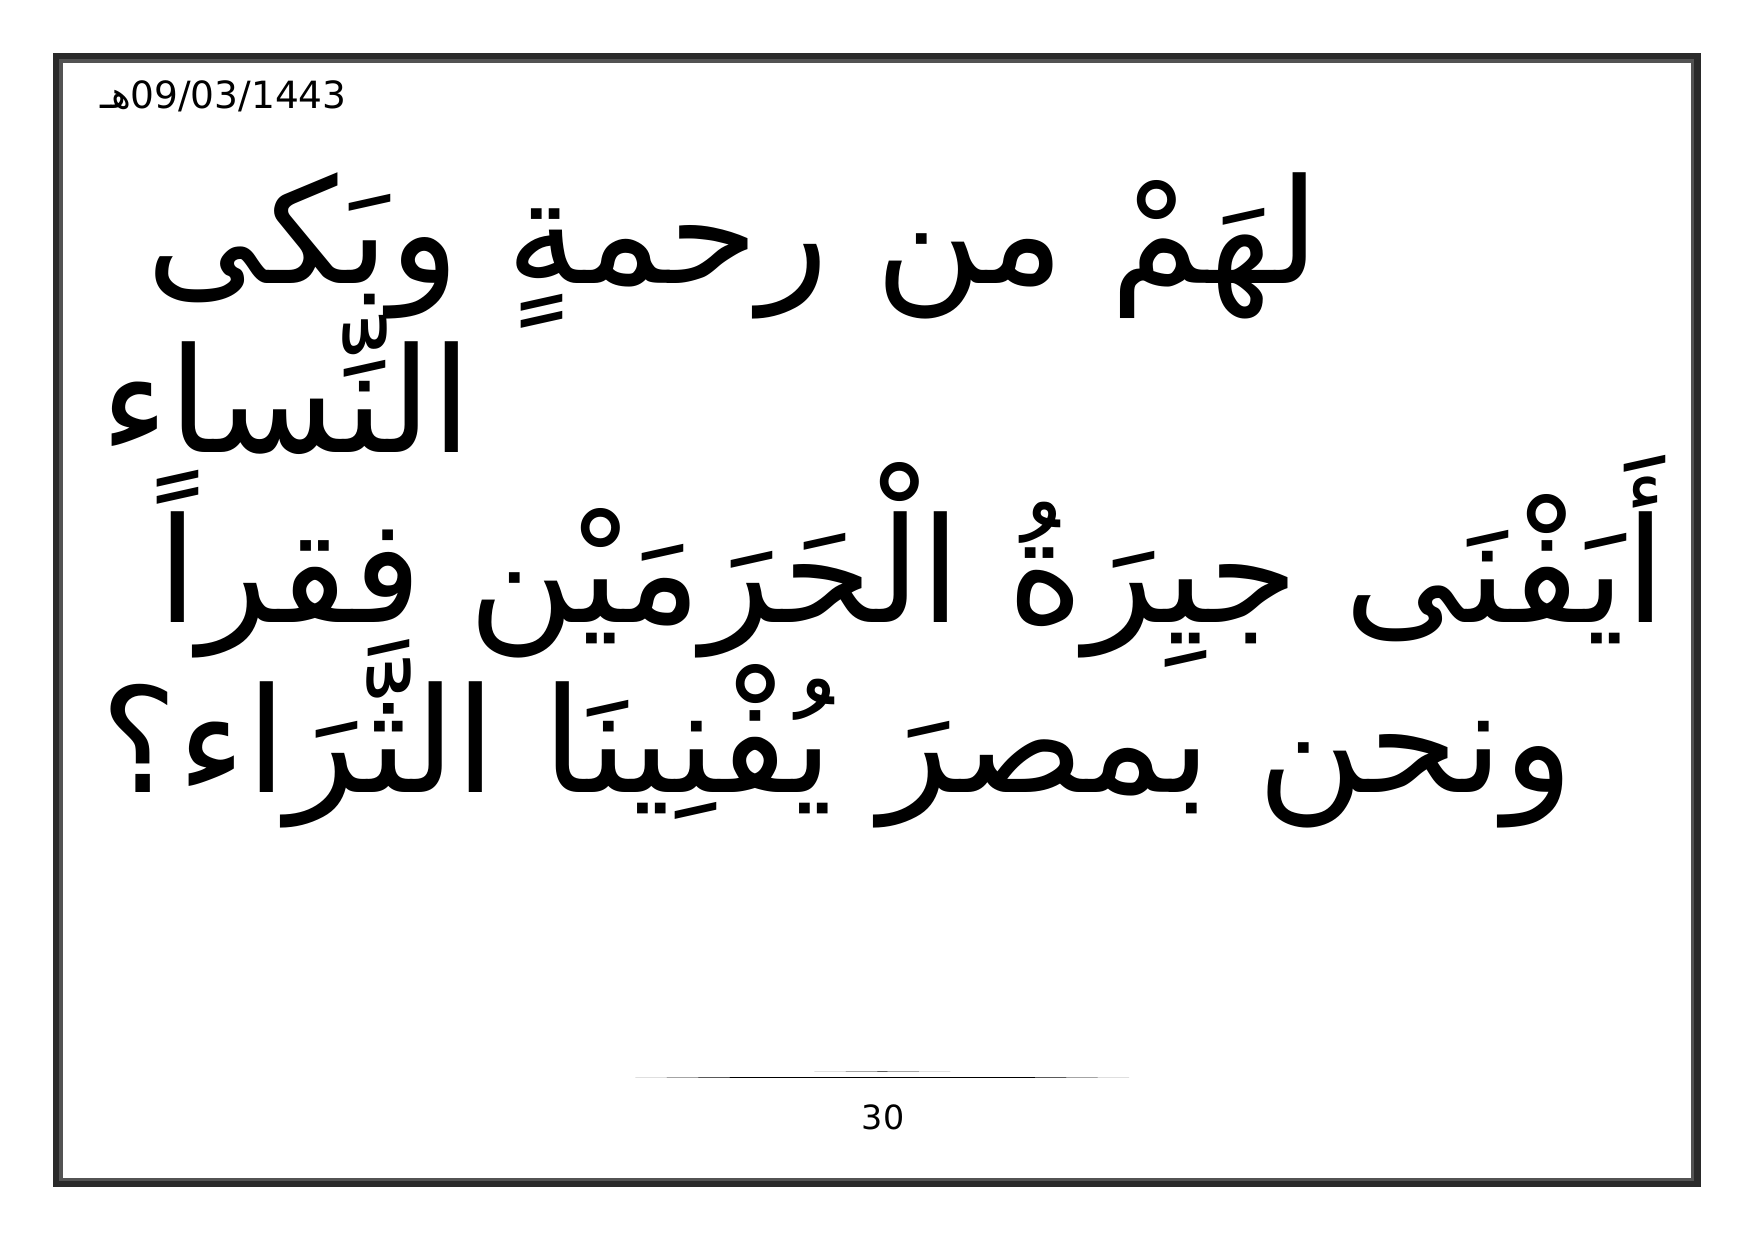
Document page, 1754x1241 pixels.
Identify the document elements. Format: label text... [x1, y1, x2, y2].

text أَيَفْنَى جيِرَةُ الْحَرَمَيْن فقراً [100, 487, 1665, 657]
text لهَمْ من رحمةٍ وبَكى النِّساء [100, 148, 1665, 487]
text ونحن بمصرَ يُفْنِينَا الثَّرَاء؟ [100, 657, 1665, 827]
